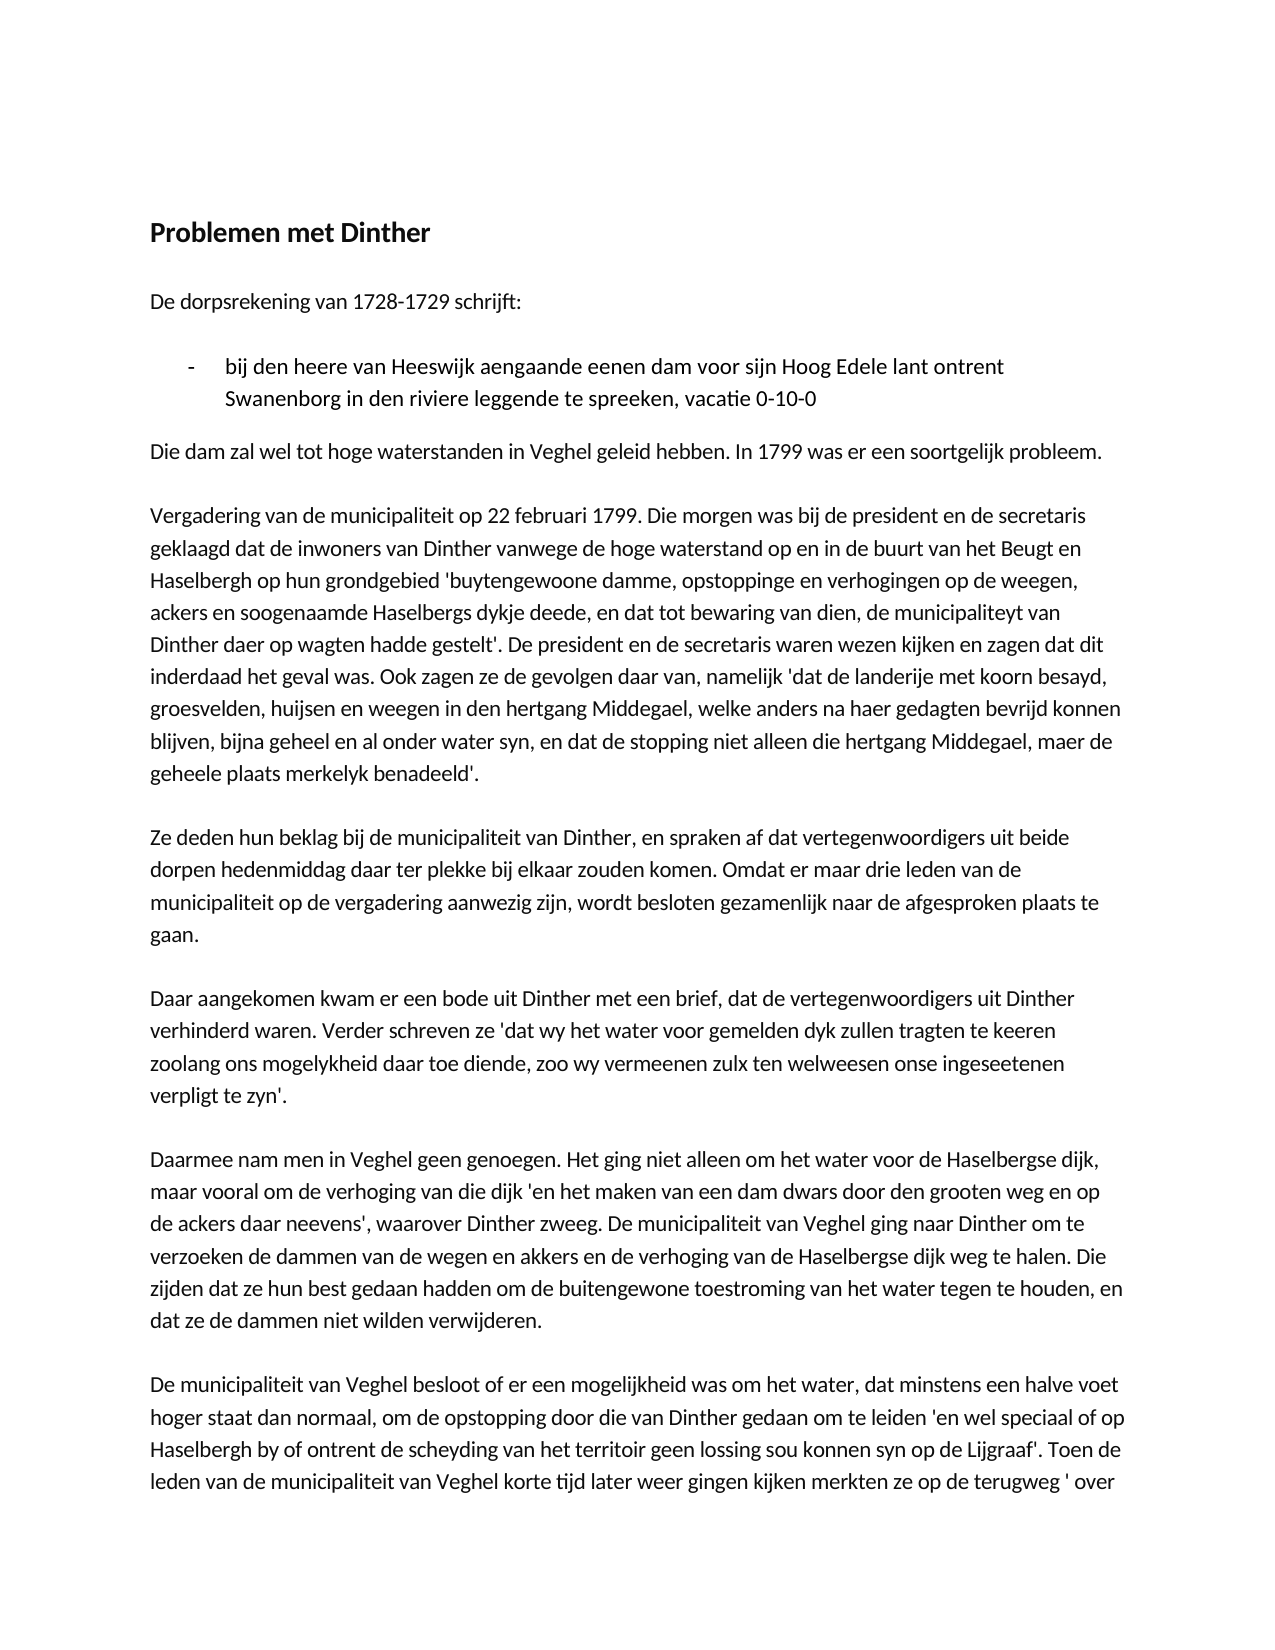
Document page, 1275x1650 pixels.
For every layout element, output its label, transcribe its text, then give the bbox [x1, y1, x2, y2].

text Die dam zal wel tot hoge waterstanden in Veghel geleid hebben. In 1799 was er een soortgelijk probleem. [150, 437, 1125, 465]
list bij den heere van Heeswijk aengaande eenen dam voor sijn Hoog Edele lant ontrent Swanenborg in den riviere leggende te spreeken, vacatie 0-10-0 [187, 352, 1125, 412]
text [150, 1371, 1125, 1495]
text Ze deden hun beklag bij de municipaliteit van Dinther, en spraken af dat vertegenwoordigers uit beide dorpen hedenmiddag daar ter plekke bij elkaar zouden komen. Omdat er maar drie leden van de municipaliteit op de vergadering aanwezig zijn, wordt besloten gezamenlijk naar de afgesproken plaats te gaan. [150, 823, 1125, 948]
text De dorpsrekening van 1728-1729 schrijft: [150, 287, 1125, 316]
text Daarmee nam men in Veghel geen genoegen. Het ging niet alleen om het water voor de Haselbergse dijk, maar vooral om de verhoging van die dijk 'en het maken van een dam dwars door den grooten weg en op de ackers daar neevens', waarover Dinther zweeg. De municipaliteit van Veghel ging naar Dinther om te verzoeken de dammen van de wegen en akkers en de verhoging van de Haselbergse dijk weg te halen. Die zijden dat ze hun best gedaan hadden om de buitengewone toestroming van het water tegen te houden, en dat ze de dammen niet wilden verwijderen. [150, 1145, 1125, 1334]
text Problemen met Dinther [150, 214, 1125, 250]
text Daar aangekomen kwam er een bode uit Dinther met een brief, dat de vertegenwoordigers uit Dinther verhinderd waren. Verder schreven ze 'dat wy het water voor gemelden dyk zullen tragten te keeren zoolang ons mogelykheid daar toe diende, zoo wy vermeenen zulx ten welweesen onse ingeseetenen verpligt te zyn'. [150, 984, 1125, 1109]
text Vergadering van de municipaliteit op 22 februari 1799. Die morgen was bij de president en de secretaris geklaagd dat de inwoners van Dinther vanwege de hoge waterstand op en in de buurt van het Beugt en Haselbergh op hun grondgebied 'buytengewoone damme, opstoppinge en verhogingen op de weegen, ackers en soogenaamde Haselbergs dykje deede, en dat tot bewaring van dien, de municipaliteyt van Dinther daer op wagten hadde gestelt'. De president en de secretaris waren wezen kijken en zagen dat dit inderdaad het geval was. Ook zagen ze de gevolgen daar van, namelijk 'dat de landerije met koorn besayd, groesvelden, huijsen en weegen in den hertgang Middegael, welke anders na haer gedagten bevrijd konnen blijven, bijna geheel en al onder water syn, en dat de stopping niet alleen die hertgang Middegael, maer de geheele plaats merkelyk benadeeld'. [150, 501, 1125, 787]
